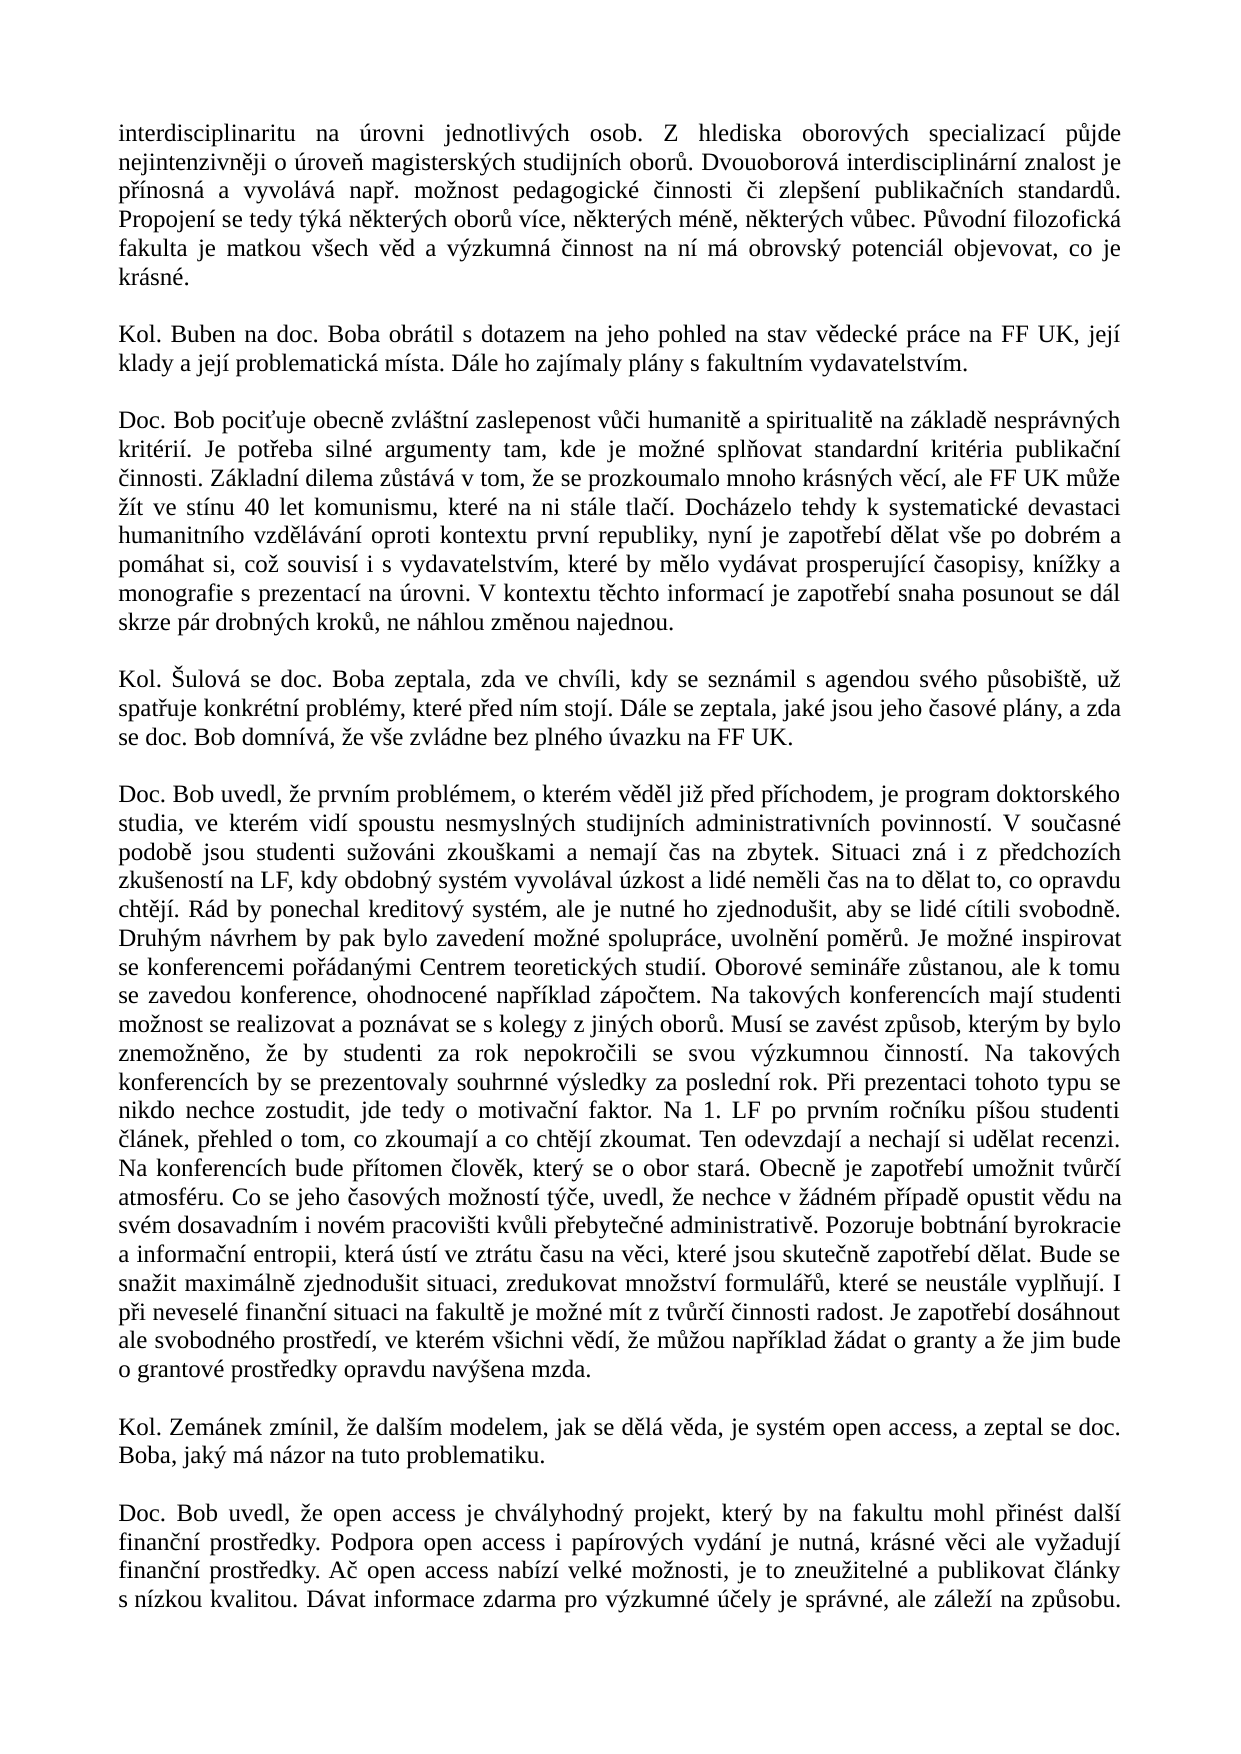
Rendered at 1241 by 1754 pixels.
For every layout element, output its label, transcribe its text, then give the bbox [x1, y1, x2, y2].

text Kol. Šulová se doc. Boba zeptala, zda ve chvíli, kdy se seznámil s agendou svého působiště, už spatřuje konkrétní problémy, které před ním stojí. Dále se zeptala, jaké jsou jeho časové plány, a zda se doc. Bob domnívá, že vše zvládne bez plného úvazku na FF UK. [118, 664, 1122, 751]
text Kol. Zemánek zmínil, že dalším modelem, jak se dělá věda, je systém open access, a zeptal se doc. Boba, jaký má názor na tuto problematiku. [118, 1412, 1122, 1469]
text Kol. Buben na doc. Boba obrátil s dotazem na jeho pohled na stav vědecké práce na FF UK, její klady a její problematická místa. Dále ho zajímaly plány s fakultním vydavatelstvím. [118, 319, 1122, 377]
text Doc. Bob uvedl, že prvním problémem, o kterém věděl již před příchodem, je program doktorského studia, ve kterém vidí spoustu nesmyslných studijních administrativních povinností. V současné podobě jsou studenti sužováni zkouškami a nemají čas na zbytek. Situaci zná i z předchozích zkušeností na LF, kdy obdobný systém vyvolával úzkost a lidé neměli čas na to dělat to, co opravdu chtějí. Rád by ponechal kreditový systém, ale je nutné ho zjednodušit, aby se lidé cítili svobodně. Druhým návrhem by pak bylo zavedení možné spolupráce, uvolnění poměrů. Je možné inspirovat se konferencemi pořádanými Centrem teoretických studií. Oborové semináře zůstanou, ale k tomu se zavedou konference, ohodnocené například zápočtem. Na takových konferencích mají studenti možnost se realizovat a poznávat se s kolegy z jiných oborů. Musí se zavést způsob, kterým by bylo znemožněno, že by studenti za rok nepokročili se svou výzkumnou činností. Na takových konferencích by se prezentovaly souhrnné výsledky za poslední rok. Při prezentaci tohoto typu se nikdo nechce zostudit, jde tedy o motivační faktor. Na 1. LF po prvním ročníku píšou studenti článek, přehled o tom, co zkoumají a co chtějí zkoumat. Ten odevzdají a nechají si udělat recenzi. Na konferencích bude přítomen člověk, který se o obor stará. Obecně je zapotřebí umožnit tvůrčí atmosféru. Co se jeho časových možností týče, uvedl, že nechce v žádném případě opustit vědu na svém dosavadním i novém pracovišti kvůli přebytečné administrativě. Pozoruje bobtnání byrokracie a informační entropii, která ústí ve ztrátu času na věci, které jsou skutečně zapotřebí dělat. Bude se snažit maximálně zjednodušit situaci, zredukovat množství formulářů, které se neustále vyplňují. I při neveselé finanční situaci na fakultě je možné mít z tvůrčí činnosti radost. Je zapotřebí dosáhnout ale svobodného prostředí, ve kterém všichni vědí, že můžou například žádat o granty a že jim bude o grantové prostředky opravdu navýšena mzda. [118, 779, 1122, 1383]
text Doc. Bob pociťuje obecně zvláštní zaslepenost vůči humanitě a spiritualitě na základě nesprávných kritérií. Je potřeba silné argumenty tam, kde je možné splňovat standardní kritéria publikační činnosti. Základní dilema zůstává v tom, že se prozkoumalo mnoho krásných věcí, ale FF UK může žít ve stínu 40 let komunismu, které na ni stále tlačí. Docházelo tehdy k systematické devastaci humanitního vzdělávání oproti kontextu první republiky, nyní je zapotřebí dělat vše po dobrém a pomáhat si, což souvisí i s vydavatelstvím, které by mělo vydávat prosperující časopisy, knížky a monografie s prezentací na úrovni. V kontextu těchto informací je zapotřebí snaha posunout se dál skrze pár drobných kroků, ne náhlou změnou najednou. [118, 406, 1122, 636]
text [118, 118, 1122, 291]
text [118, 1498, 1122, 1613]
